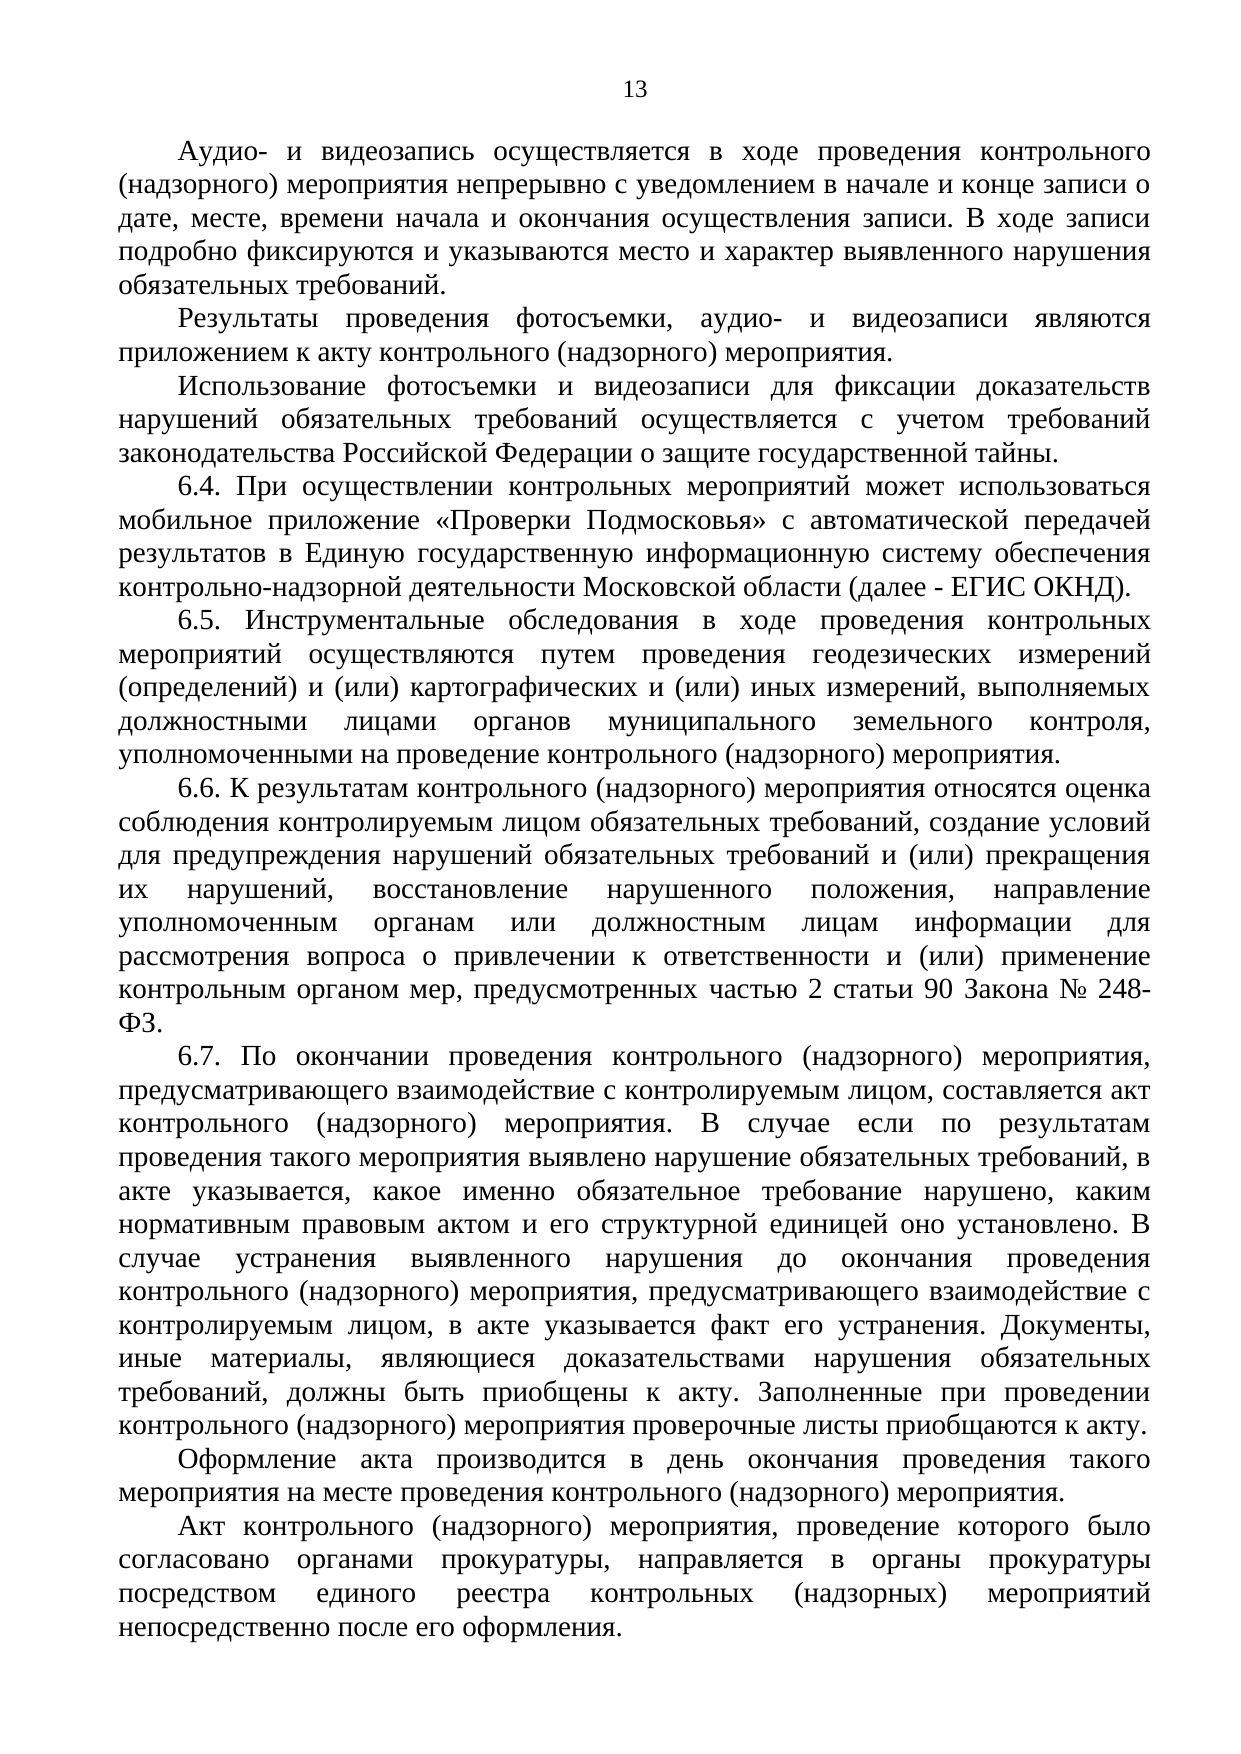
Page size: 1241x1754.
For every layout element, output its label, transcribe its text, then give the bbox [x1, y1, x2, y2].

text Аудио- и видеозапись осуществляется в ходе проведения контрольного (надзорного) мероприятия непрерывно с уведомлением в начале и конце записи о дате, месте, времени начала и окончания осуществления записи. В ходе записи подробно фиксируются и указываются место и характер выявленного нарушения обязательных требований. [118, 133, 1152, 301]
text Оформление акта производится в день окончания проведения такого мероприятия на месте проведения контрольного (надзорного) мероприятия. [118, 1441, 1152, 1508]
text Использование фотосъемки и видеозаписи для фиксации доказательств нарушений обязательных требований осуществляется с учетом требований законодательства Российской Федерации о защите государственной тайны. [118, 368, 1152, 468]
text 6.4. При осуществлении контрольных мероприятий может использоваться мобильное приложение «Проверки Подмосковья» с автоматической передачей результатов в Единую государственную информационную систему обеспечения контрольно-надзорной деятельности Московской области (далее - ЕГИС ОКНД). [118, 468, 1152, 602]
text 6.6. К результатам контрольного (надзорного) мероприятия относятся оценка соблюдения контролируемым лицом обязательных требований, создание условий для предупреждения нарушений обязательных требований и (или) прекращения их нарушений, восстановление нарушенного положения, направление уполномоченным органам или должностным лицам информации для рассмотрения вопроса о привлечении к ответственности и (или) применение контрольным органом мер, предусмотренных частью 2 статьи 90 Закона № 248-ФЗ. [118, 770, 1152, 1038]
text Акт контрольного (надзорного) мероприятия, проведение которого было согласовано органами прокуратуры, направляется в органы прокуратуры посредством единого реестра контрольных (надзорных) мероприятий непосредственно после его оформления. [118, 1508, 1152, 1642]
text Результаты проведения фотосъемки, аудио- и видеозаписи являются приложением к акту контрольного (надзорного) мероприятия. [118, 301, 1152, 368]
text 6.5. Инструментальные обследования в ходе проведения контрольных мероприятий осуществляются путем проведения геодезических измерений (определений) и (или) картографических и (или) иных измерений, выполняемых должностными лицами органов муниципального земельного контроля, уполномоченными на проведение контрольного (надзорного) мероприятия. [118, 602, 1152, 770]
text 6.7. По окончании проведения контрольного (надзорного) мероприятия, предусматривающего взаимодействие с контролируемым лицом, составляется акт контрольного (надзорного) мероприятия. В случае если по результатам проведения такого мероприятия выявлено нарушение обязательных требований, в акте указывается, какое именно обязательное требование нарушено, каким нормативным правовым актом и его структурной единицей оно установлено. В случае устранения выявленного нарушения до окончания проведения контрольного (надзорного) мероприятия, предусматривающего взаимодействие с контролируемым лицом, в акте указывается факт его устранения. Документы, иные материалы, являющиеся доказательствами нарушения обязательных требований, должны быть приобщены к акту. Заполненные при проведении контрольного (надзорного) мероприятия проверочные листы приобщаются к акту. [118, 1038, 1152, 1441]
